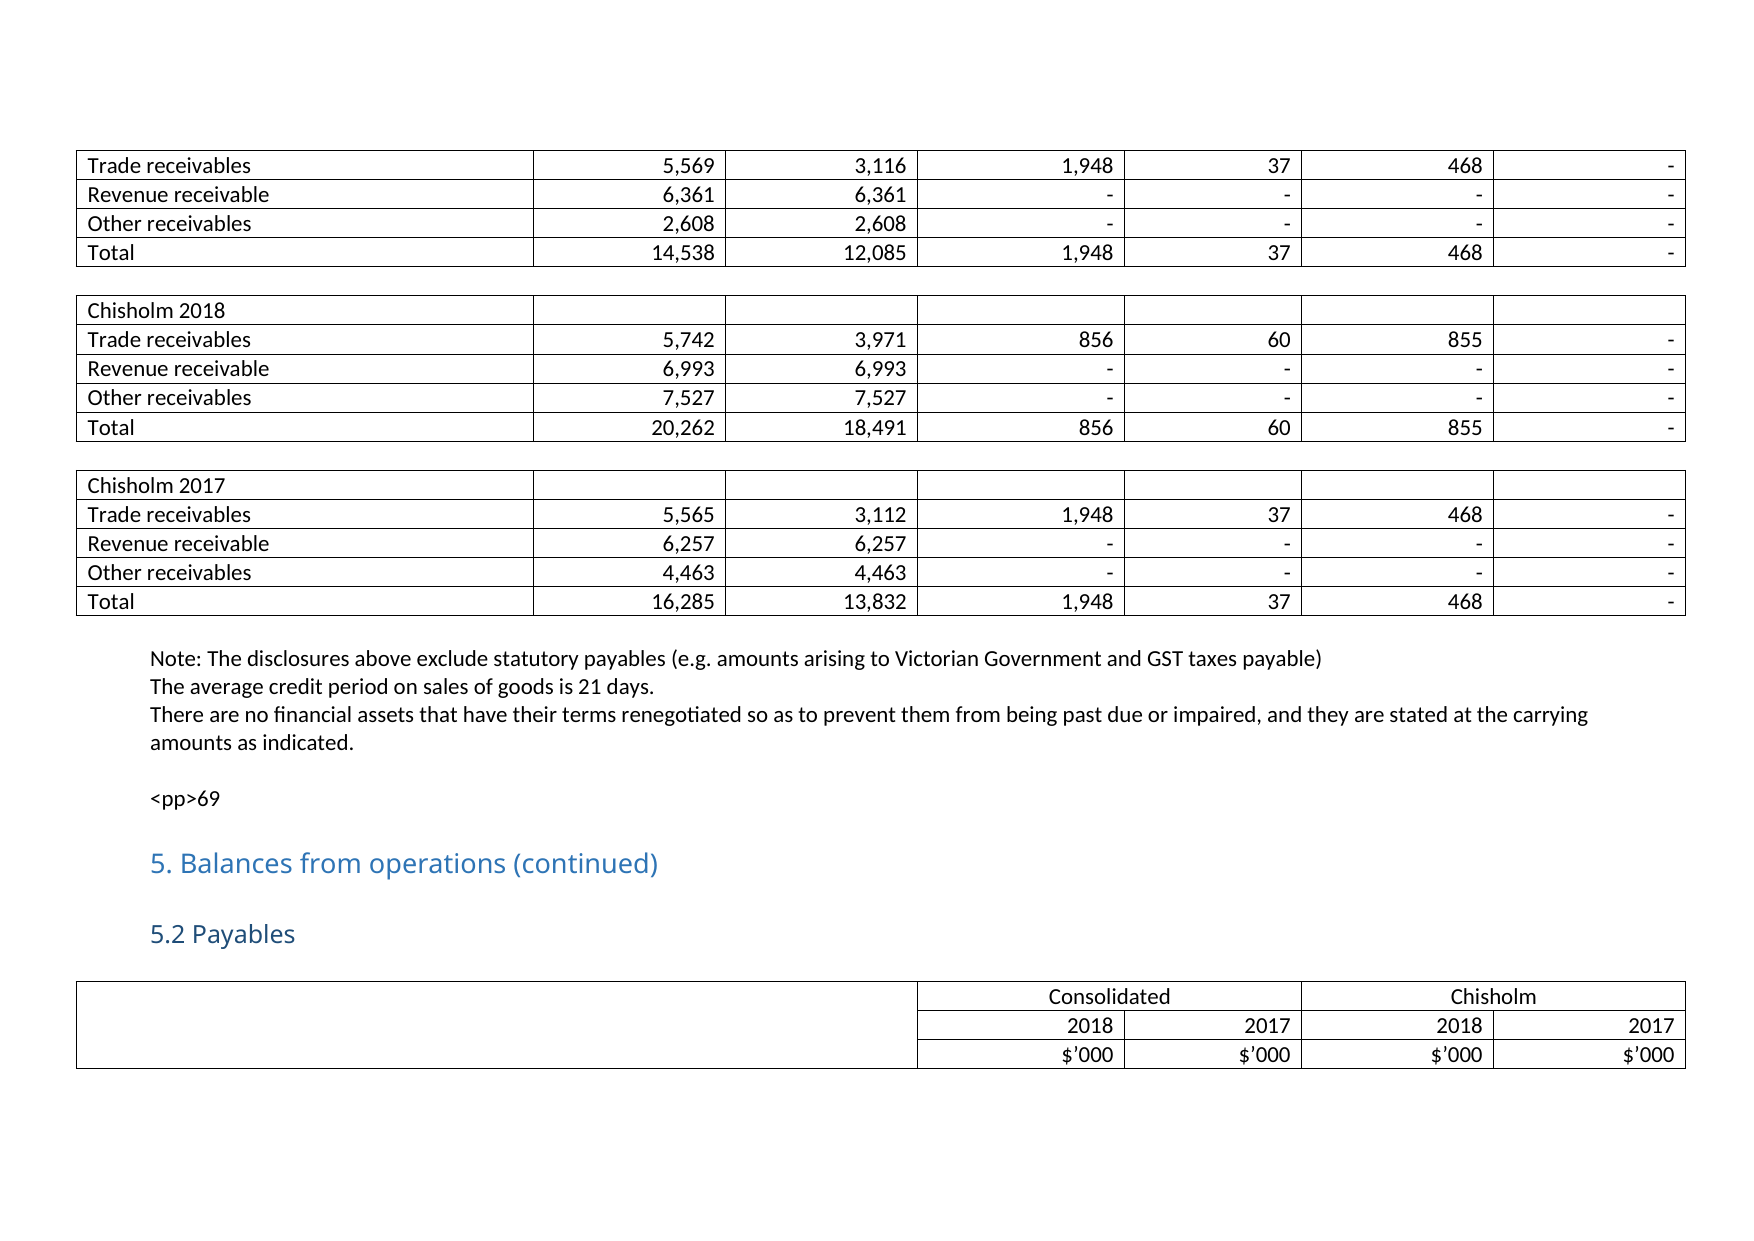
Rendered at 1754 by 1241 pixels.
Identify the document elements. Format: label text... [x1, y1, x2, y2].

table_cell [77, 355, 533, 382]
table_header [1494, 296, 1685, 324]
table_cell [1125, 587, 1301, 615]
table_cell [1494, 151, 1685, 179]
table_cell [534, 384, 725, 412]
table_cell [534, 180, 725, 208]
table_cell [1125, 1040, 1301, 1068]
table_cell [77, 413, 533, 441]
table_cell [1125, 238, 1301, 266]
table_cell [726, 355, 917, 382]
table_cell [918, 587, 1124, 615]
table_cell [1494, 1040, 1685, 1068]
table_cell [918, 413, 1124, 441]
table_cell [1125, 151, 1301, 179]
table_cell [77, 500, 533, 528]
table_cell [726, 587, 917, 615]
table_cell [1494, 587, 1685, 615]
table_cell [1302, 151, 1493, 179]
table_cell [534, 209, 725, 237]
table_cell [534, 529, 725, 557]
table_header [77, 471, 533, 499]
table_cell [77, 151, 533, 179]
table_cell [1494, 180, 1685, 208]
text Note: The disclosures above exclude statutory payables (e.g. amounts arising to Victorian Government and GST taxes payable) [150, 644, 1604, 672]
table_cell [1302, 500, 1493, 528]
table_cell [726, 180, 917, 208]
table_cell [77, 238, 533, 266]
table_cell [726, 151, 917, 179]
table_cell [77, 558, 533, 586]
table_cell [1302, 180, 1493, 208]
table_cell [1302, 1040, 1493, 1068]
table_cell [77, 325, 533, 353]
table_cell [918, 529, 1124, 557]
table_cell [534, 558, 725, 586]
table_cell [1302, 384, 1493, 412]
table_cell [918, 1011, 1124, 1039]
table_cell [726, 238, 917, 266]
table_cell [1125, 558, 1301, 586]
text <pp>69 [150, 784, 1604, 812]
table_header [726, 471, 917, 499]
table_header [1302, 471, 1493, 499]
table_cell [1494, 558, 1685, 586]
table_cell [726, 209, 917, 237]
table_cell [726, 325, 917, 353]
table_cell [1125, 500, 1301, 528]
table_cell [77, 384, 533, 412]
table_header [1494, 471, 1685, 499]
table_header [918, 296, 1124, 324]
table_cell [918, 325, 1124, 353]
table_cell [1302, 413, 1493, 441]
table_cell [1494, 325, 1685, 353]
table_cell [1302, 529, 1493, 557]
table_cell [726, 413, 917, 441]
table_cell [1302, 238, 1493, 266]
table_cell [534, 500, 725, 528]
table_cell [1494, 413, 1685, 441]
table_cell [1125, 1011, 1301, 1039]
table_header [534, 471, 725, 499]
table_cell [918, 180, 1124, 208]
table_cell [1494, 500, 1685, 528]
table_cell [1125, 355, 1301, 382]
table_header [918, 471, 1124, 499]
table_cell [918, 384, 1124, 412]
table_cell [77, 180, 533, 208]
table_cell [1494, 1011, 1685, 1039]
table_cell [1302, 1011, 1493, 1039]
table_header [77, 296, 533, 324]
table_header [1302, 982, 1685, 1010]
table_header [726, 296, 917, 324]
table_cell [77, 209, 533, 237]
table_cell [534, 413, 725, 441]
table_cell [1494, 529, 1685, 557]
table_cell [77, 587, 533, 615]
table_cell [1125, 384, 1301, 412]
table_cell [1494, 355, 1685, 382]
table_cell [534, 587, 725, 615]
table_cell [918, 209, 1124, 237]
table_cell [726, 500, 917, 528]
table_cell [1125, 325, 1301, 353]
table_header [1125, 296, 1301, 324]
subtitle 5. Balances from operations (continued) [150, 844, 1604, 881]
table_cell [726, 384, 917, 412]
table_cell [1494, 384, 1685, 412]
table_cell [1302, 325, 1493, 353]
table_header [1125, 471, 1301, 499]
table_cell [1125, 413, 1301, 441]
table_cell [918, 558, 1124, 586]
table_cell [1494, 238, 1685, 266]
subtitle 5.2 Payables [150, 916, 1604, 950]
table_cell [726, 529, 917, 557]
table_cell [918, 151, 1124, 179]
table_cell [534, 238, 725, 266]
text The average credit period on sales of goods is 21 days. [150, 672, 1604, 700]
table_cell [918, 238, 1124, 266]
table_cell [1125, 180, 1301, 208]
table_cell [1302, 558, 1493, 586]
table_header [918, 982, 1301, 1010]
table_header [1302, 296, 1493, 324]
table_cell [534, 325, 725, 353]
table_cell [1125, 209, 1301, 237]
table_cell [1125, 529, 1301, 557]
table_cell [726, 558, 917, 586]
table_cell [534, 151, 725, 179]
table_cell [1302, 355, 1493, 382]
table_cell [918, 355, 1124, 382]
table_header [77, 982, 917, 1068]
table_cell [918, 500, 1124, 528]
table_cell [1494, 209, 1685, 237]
text There are no financial assets that have their terms renegotiated so as to prevent them from being past due or impaired, and they are stated at the carrying amounts as indicated. [150, 700, 1604, 756]
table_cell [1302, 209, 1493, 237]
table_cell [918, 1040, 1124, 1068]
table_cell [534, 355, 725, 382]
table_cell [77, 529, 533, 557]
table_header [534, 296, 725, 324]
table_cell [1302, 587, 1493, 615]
